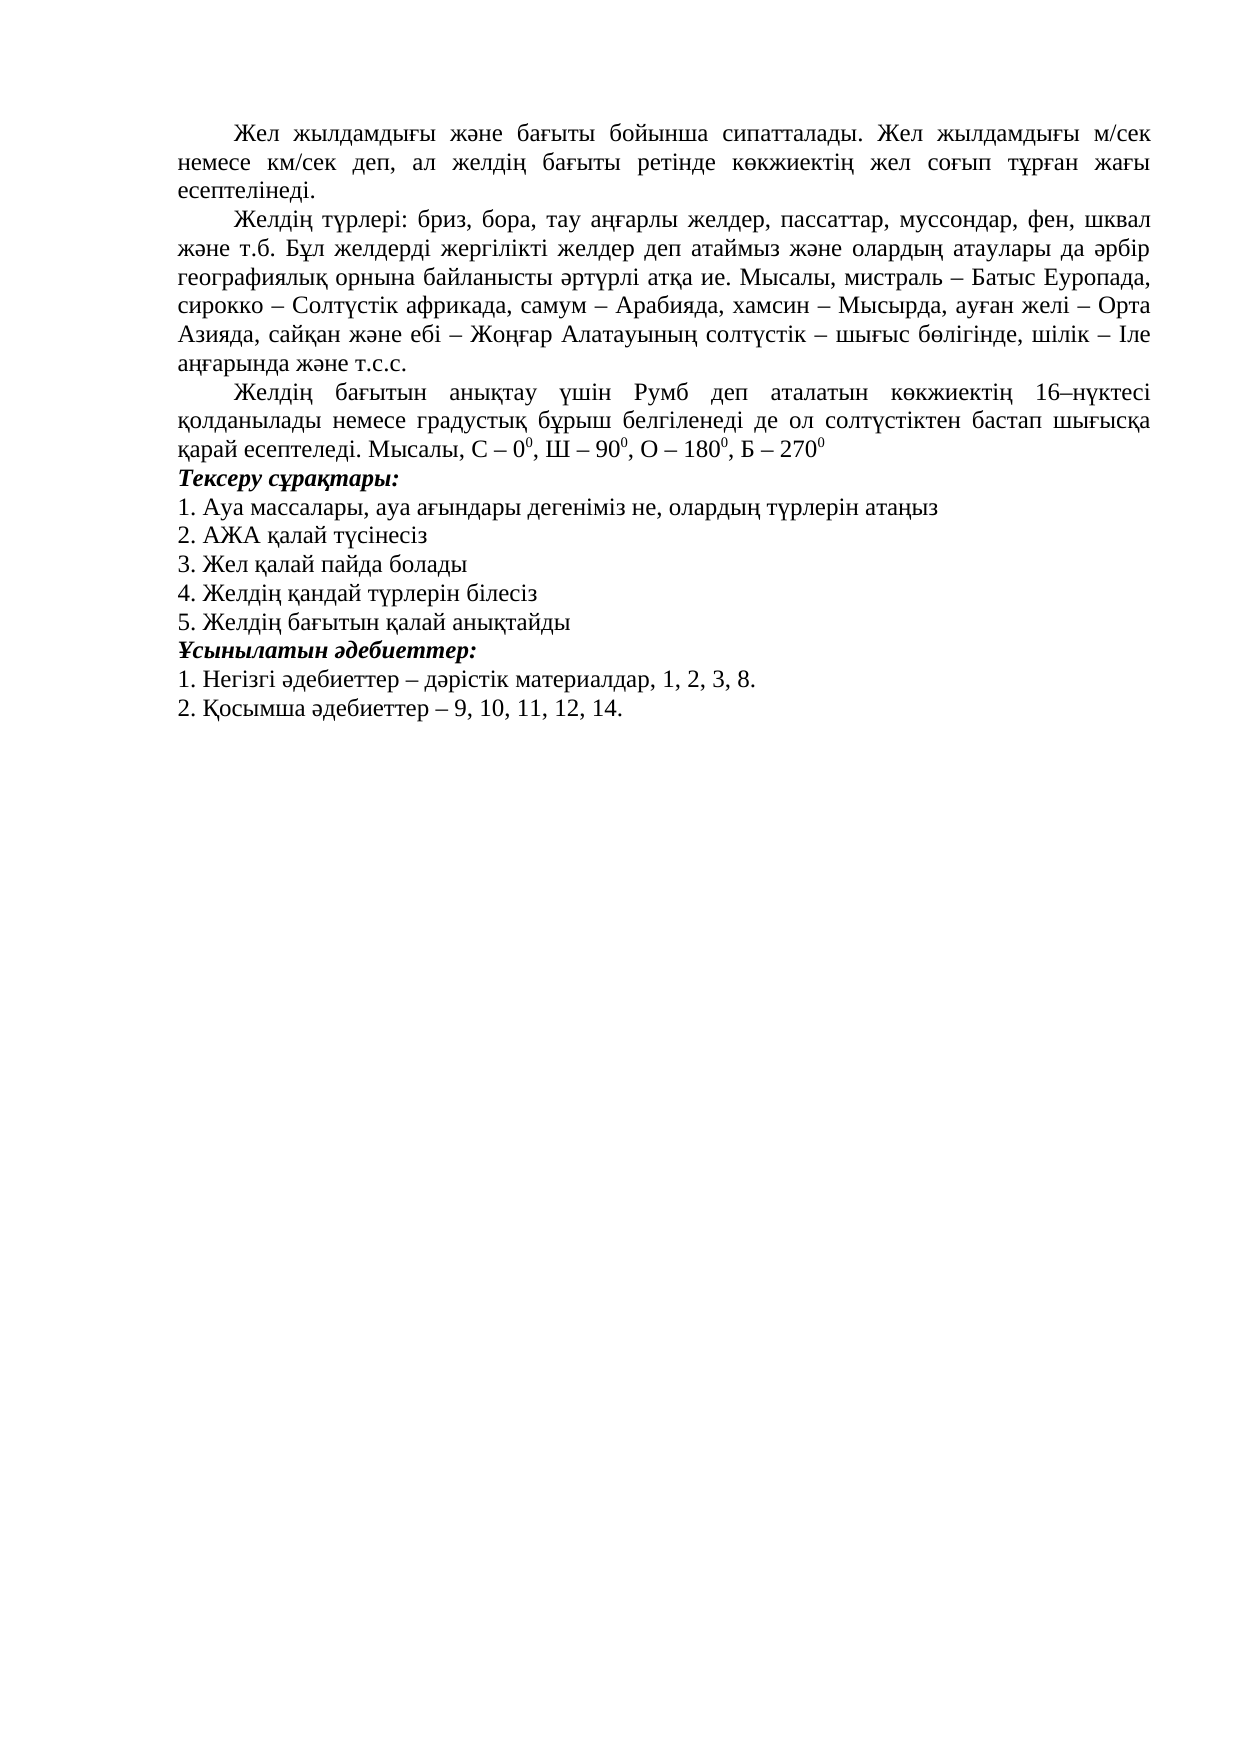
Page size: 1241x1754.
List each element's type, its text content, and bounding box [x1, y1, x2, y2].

text Тексеру сұрақтары: [177, 463, 1152, 492]
text 3. Жел қалай пайда болады [177, 549, 1152, 578]
text Ұсынылатын әдебиеттер: [177, 636, 1152, 664]
text 1. Негізгі әдебиеттер – дәрістік материалдар, 1, 2, 3, 8. [177, 664, 1152, 693]
text Желдің бағытын анықтау үшін Румб деп аталатын көкжиектің 16–нүктесі қолданылады немесе градустық бұрыш белгіленеді де ол солтүстіктен бастап шығысқа қарай есептеледі. Мысалы, С – 00, Ш – 900, О – 1800, Б – 2700 [177, 377, 1152, 463]
text 2. АЖА қалай түсінесіз [177, 521, 1152, 549]
text 4. Желдің қандай түрлерін білесіз [177, 578, 1152, 607]
text Желдің түрлері: бриз, бора, тау аңғарлы желдер, пассаттар, муссондар, фен, шквал және т.б. Бұл желдерді жергілікті желдер деп атаймыз және олардың атаулары да әрбір географиялық орнына байланысты әртүрлі атқа ие. Мысалы, мистраль – Батыс Еуропада, сирокко – Солтүстік африкада, самум – Арабияда, хамсин – Мысырда, ауған желі – Орта Азияда, сайқан және ебі – Жоңғар Алатауының солтүстік – шығыс бөлігінде, шілік – Іле аңғарында және т.с.с. [177, 204, 1152, 377]
text Жел жылдамдығы және бағыты бойынша сипатталады. Жел жылдамдығы м/сек немесе км/сек деп, ал желдің бағыты ретінде көкжиектің жел соғып тұрған жағы есептелінеді. [177, 118, 1152, 204]
text 5. Желдің бағытын қалай анықтайды [177, 607, 1152, 636]
text 2. Қосымша әдебиеттер – 9, 10, 11, 12, 14. [177, 693, 1152, 722]
text 1. Ауа массалары, ауа ағындары дегеніміз не, олардың түрлерін атаңыз [177, 492, 1152, 521]
